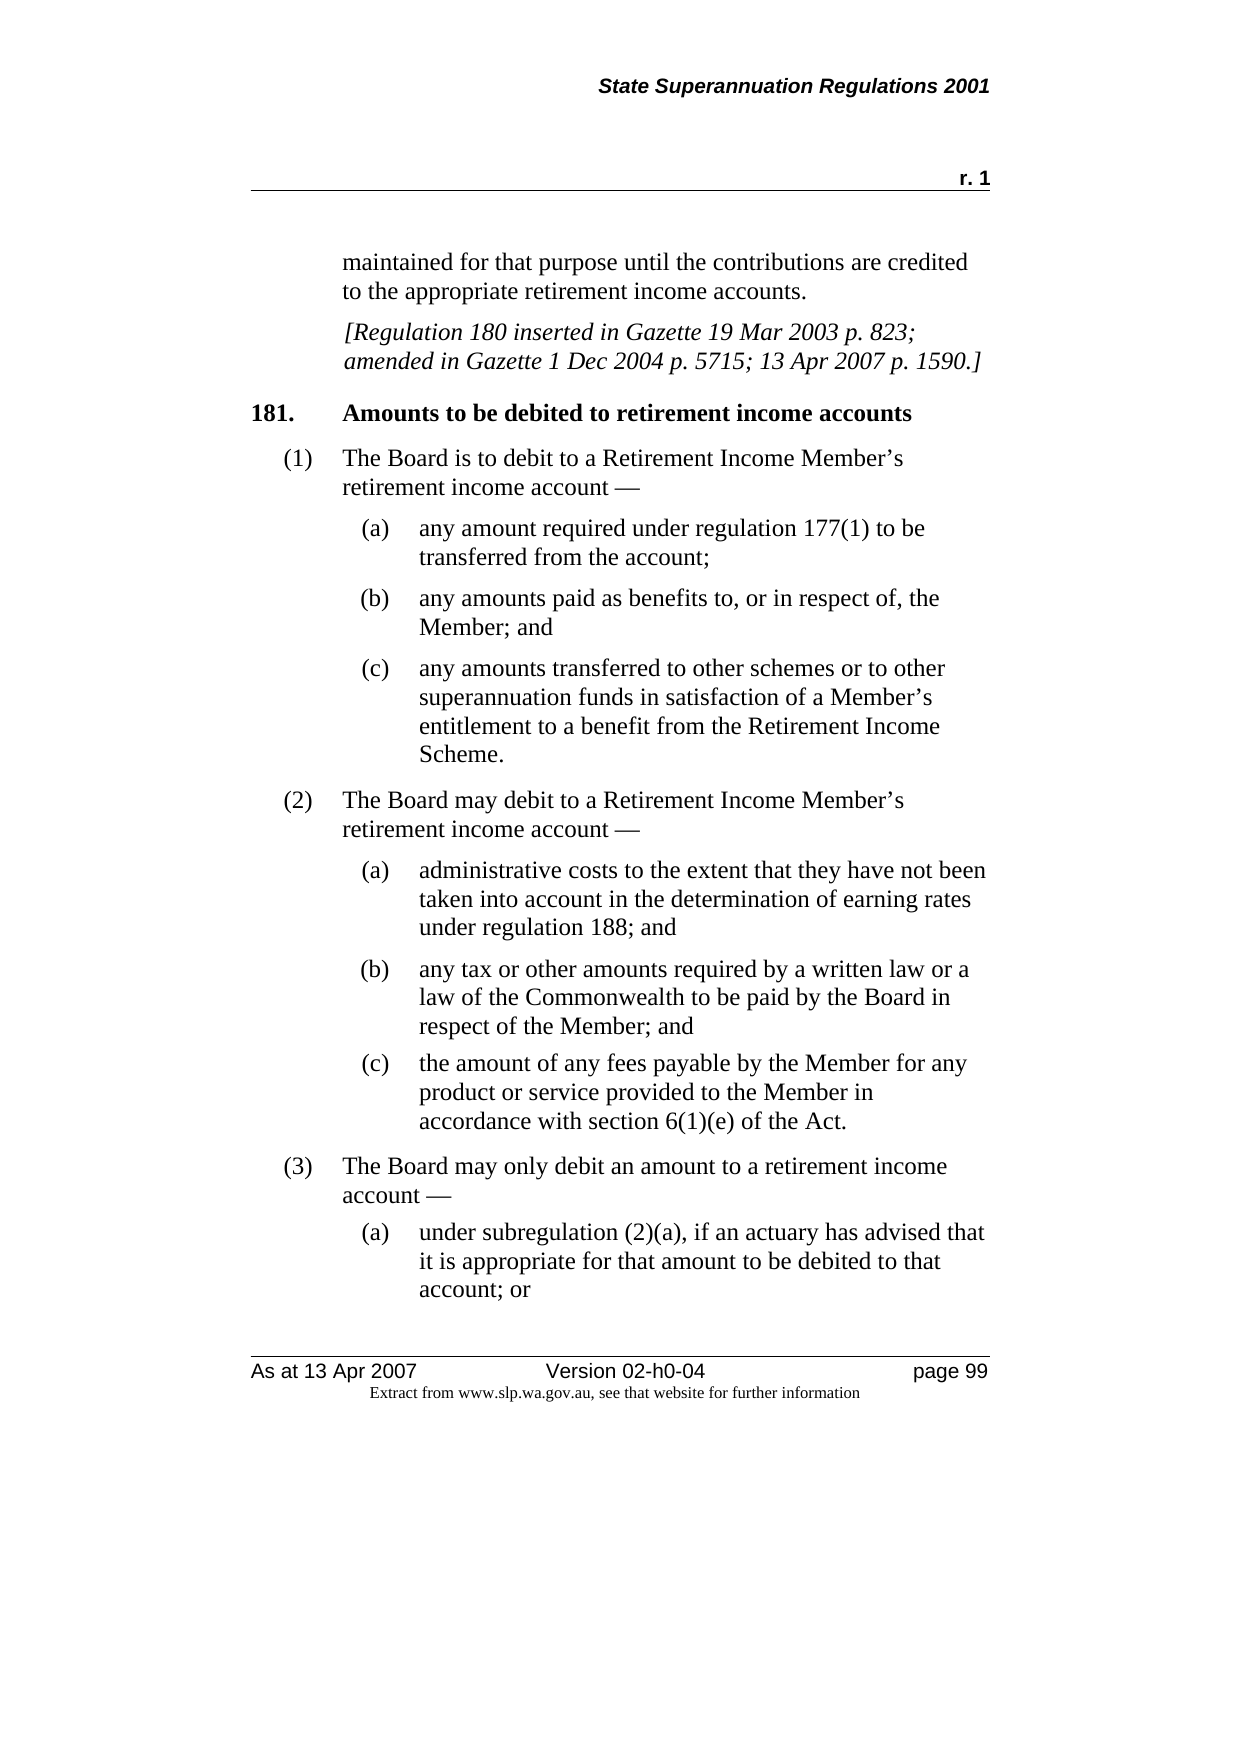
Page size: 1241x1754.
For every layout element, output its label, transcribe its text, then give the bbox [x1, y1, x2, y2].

text [Regulation 180 inserted in Gazette 19 Mar 2003 p. 823; amended in Gazette 1 Dec 2004 p. 5715; 13 Apr 2007 p. 1590.] [251, 317, 990, 375]
text (a) any amount required under regulation 177(1) to be transferred from the account; [251, 513, 990, 571]
text (2) The Board may debit to a Retirement Income Member’s retirement income account — [251, 785, 990, 842]
text (a) under subregulation (2)(a), if an actuary has advised that it is appropriate for that amount to be debited to that account; or [251, 1217, 990, 1303]
subtitle 181. Amounts to be debited to retirement income accounts [251, 398, 990, 427]
text (3) The Board may only debit an amount to a retirement income account — [251, 1151, 990, 1209]
text (c) any amounts transferred to other schemes or to other superannuation funds in satisfaction of a Member’s entitlement to a benefit from the Retirement Income Scheme. [251, 653, 990, 768]
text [251, 247, 990, 305]
text (b) any tax or other amounts required by a written law or a law of the Commonwealth to be paid by the Board in respect of the Member; and [251, 954, 990, 1040]
text (b) any amounts paid as benefits to, or in respect of, the Member; and [251, 583, 990, 641]
text (a) administrative costs to the extent that they have not been taken into account in the determination of earning rates under regulation 188; and [251, 855, 990, 941]
text (c) the amount of any fees payable by the Member for any product or service provided to the Member in accordance with section 6(1)(e) of the Act. [251, 1048, 990, 1134]
text (1) The Board is to debit to a Retirement Income Member’s retirement income account — [251, 443, 990, 501]
